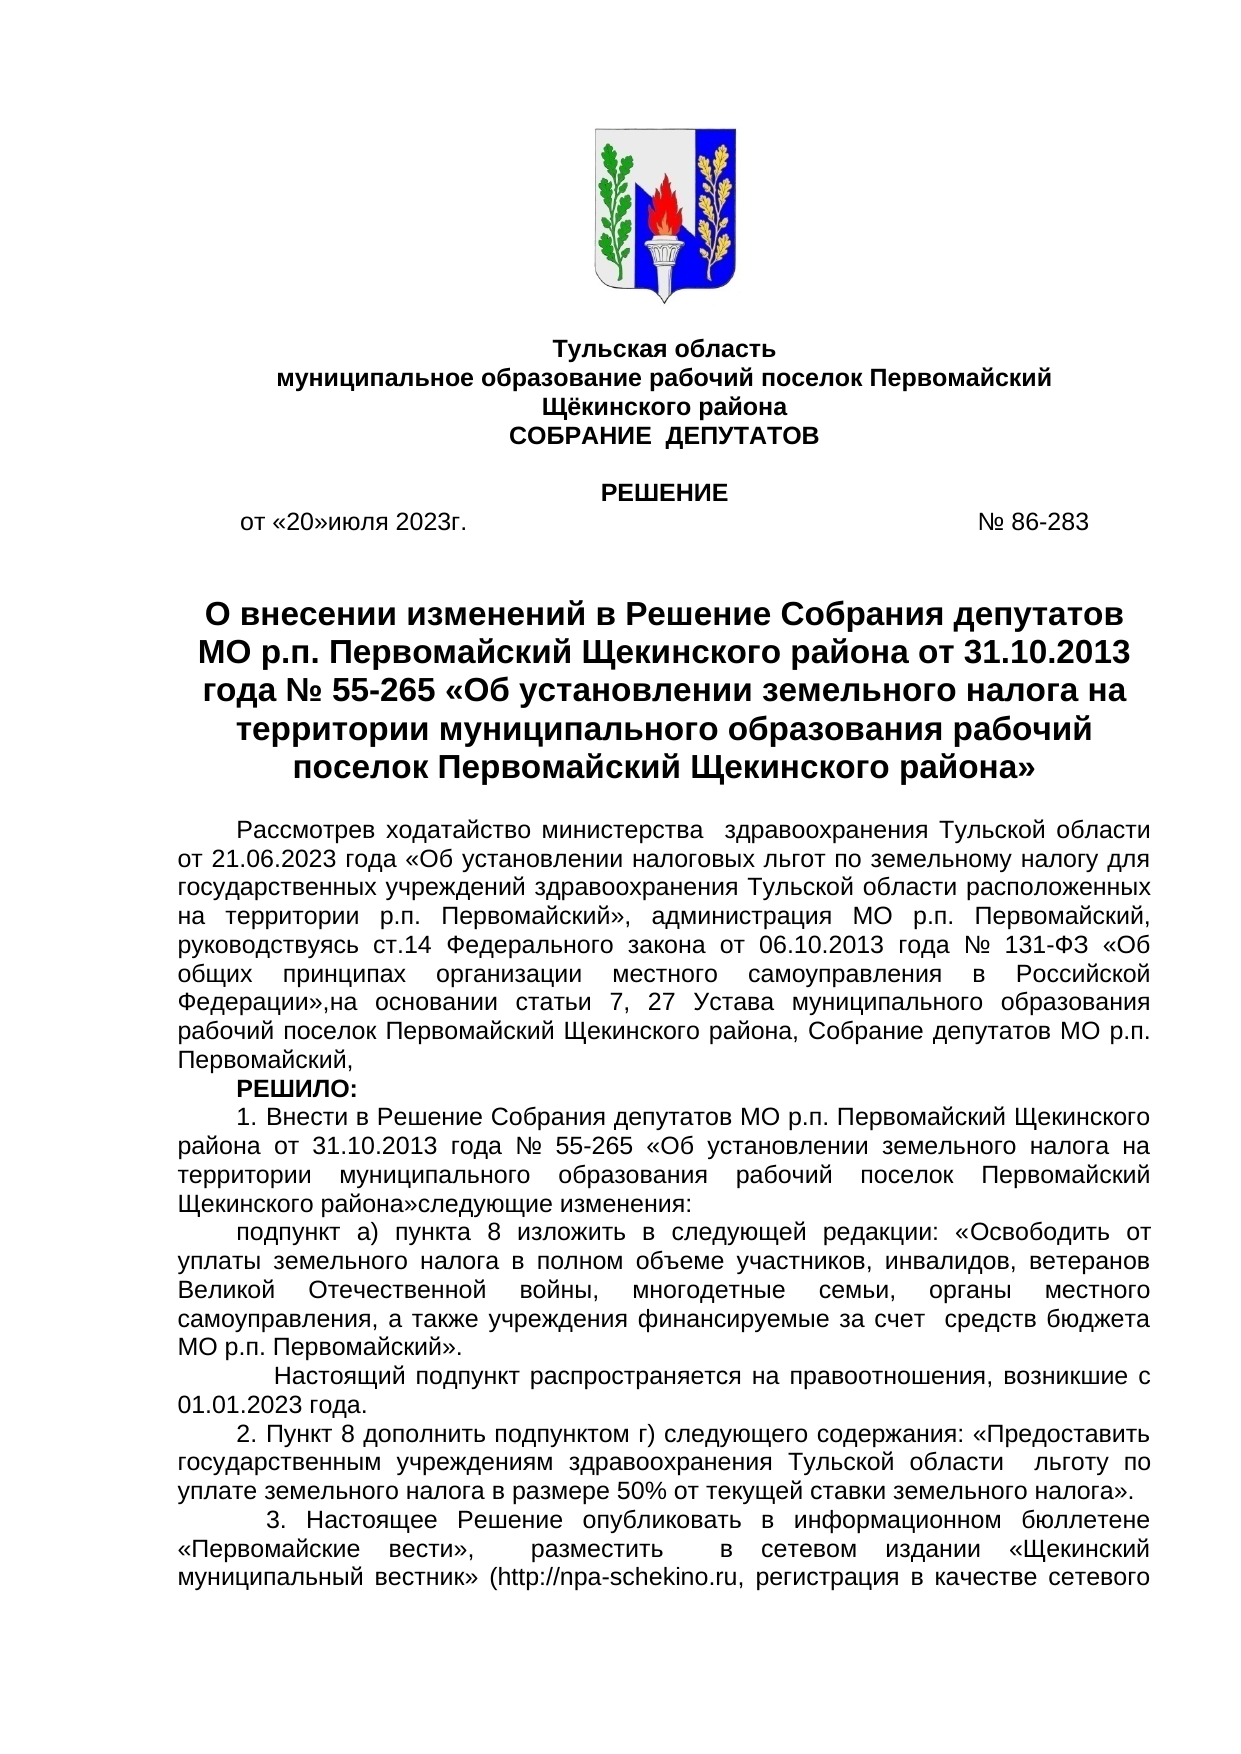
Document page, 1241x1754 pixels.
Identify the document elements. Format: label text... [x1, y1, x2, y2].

text О внесении изменений в Решение Собрания депутатов МО р.п. Первомайский Щекинского района от 31.10.2013 года № 55-265 «Об установлении земельного налога на территории муниципального образования рабочий поселок Первомайский Щекинского района» [177, 593, 1152, 786]
text от «20»июля 2023г. № 86-283 [177, 507, 1152, 536]
text муниципальное образование рабочий поселок Первомайский [177, 363, 1152, 392]
picture [587, 118, 742, 306]
text подпункт а) пункта 8 изложить в следующей редакции: «Освободить от уплаты земельного налога в полном объеме участников, инвалидов, ветеранов Великой Отечественной войны, многодетные семьи, органы местного самоуправления, а также учреждения финансируемые за счет средств бюджета МО р.п. Первомайский». [177, 1217, 1152, 1361]
list Пункт 8 дополнить подпунктом г) следующего содержания: «Предоставить государственным учреждениям здравоохранения Тульской области льготу по уплате земельного налога в размере 50% от текущей ставки земельного налога». [177, 1419, 1152, 1505]
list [177, 1505, 1152, 1591]
text РЕШИЛО: [177, 1074, 1152, 1102]
text РЕШЕНИЕ [177, 478, 1152, 507]
text Тульская область [177, 334, 1152, 363]
text СОБРАНИЕ ДЕПУТАТОВ [177, 421, 1152, 449]
text Рассмотрев ходатайство министерства здравоохранения Тульской области от 21.06.2023 года «Об установлении налоговых льгот по земельному налогу для государственных учреждений здравоохранения Тульской области расположенных на территории р.п. Первомайский», администрация МО р.п. Первомайский, руководствуясь ст.14 Федерального закона от 06.10.2013 года № 131-ФЗ «Об общих принципах организации местного самоуправления в Российской Федерации»,на основании статьи 7, 27 Устава муниципального образования рабочий поселок Первомайский Щекинского района, Собрание депутатов МО р.п. Первомайский, [177, 815, 1152, 1074]
text Щёкинского района [177, 392, 1152, 421]
list Внести в Решение Собрания депутатов МО р.п. Первомайский Щекинского района от 31.10.2013 года № 55-265 «Об установлении земельного налога на территории муниципального образования рабочий поселок Первомайский Щекинского района»следующие изменения: [177, 1102, 1152, 1217]
list Настоящий подпункт распространяется на правоотношения, возникшие с 01.01.2023 года. [177, 1361, 1152, 1419]
